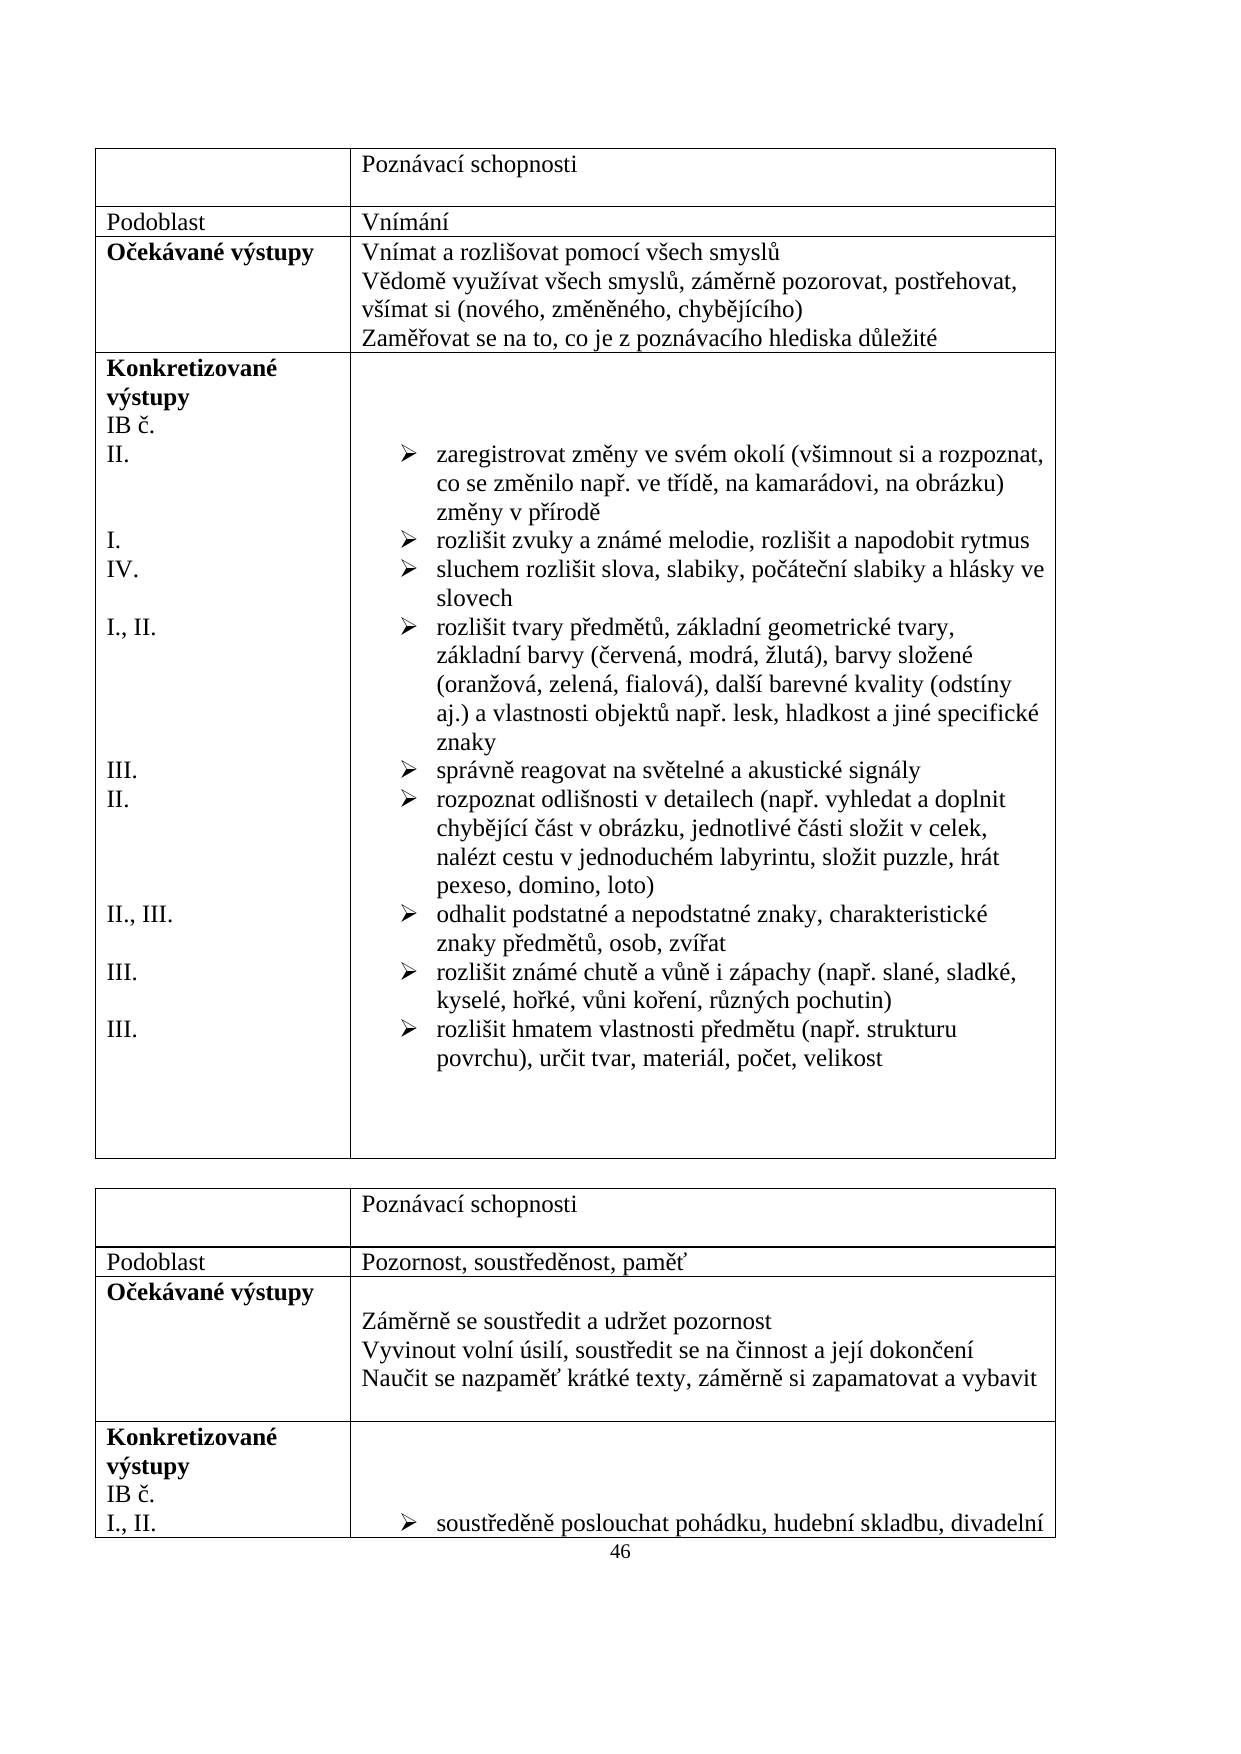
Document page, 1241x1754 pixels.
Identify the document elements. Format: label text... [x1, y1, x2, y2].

table_cell Očekávané výstupy [96, 1277, 350, 1421]
table_cell Vnímat a rozlišovat pomocí všech smyslů Vědomě využívat všech smyslů, záměrně pozorovat, postřehovat, všímat si (nového, změněného, chybějícího) Zaměřovat se na to, co je z poznávacího hlediska důležité [351, 237, 1055, 352]
table_cell Záměrně se soustředit a udržet pozornost Vyvinout volní úsilí, soustředit se na činnost a její dokončení Naučit se nazpaměť krátké texty, záměrně si zapamatovat a vybavit [351, 1277, 1055, 1421]
table_cell Podoblast [96, 207, 350, 236]
table_cell zaregistrovat změny ve svém okolí (všimnout si a rozpoznat, co se změnilo např. ve třídě, na kamarádovi, na obrázku) změny v přírodě rozlišit zvuky a známé melodie, rozlišit a napodobit rytmus sluchem rozlišit slova, slabiky, počáteční slabiky a hlásky ve slovech rozlišit tvary předmětů, základní geometrické tvary, základní barvy (červená, modrá, žlutá), barvy složené (oranžová, zelená, fialová), další barevné kvality (odstíny aj.) a vlastnosti objektů např. lesk, hladkost a jiné specifické znaky správně reagovat na světelné a akustické signály rozpoznat odlišnosti v detailech (např. vyhledat a doplnit chybějící část v obrázku, jednotlivé části složit v celek, nalézt cestu v jednoduchém labyrintu, složit puzzle, hrát pexeso, domino, loto) odhalit podstatné a nepodstatné znaky, charakteristické znaky předmětů, osob, zvířat rozlišit známé chutě a vůně i zápachy (např. slané, sladké, kyselé, hořké, vůni koření, různých pochutin) rozlišit hmatem vlastnosti předmětu (např. strukturu povrchu), určit tvar, materiál, počet, velikost [351, 353, 1055, 1158]
table_cell Podoblast [96, 1248, 350, 1276]
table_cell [96, 1422, 350, 1537]
table_header [96, 149, 350, 206]
table_cell Pozornost, soustředěnost, paměť [351, 1248, 1055, 1276]
table_header Poznávací schopnosti [351, 1189, 1055, 1246]
table_cell Vnímání [351, 207, 1055, 236]
table_cell Konkretizované výstupy IB č. II. I. IV. I., II. III. II. II., III. III. III. [96, 353, 350, 1158]
table_header [96, 1189, 350, 1246]
table_cell Očekávané výstupy [96, 237, 350, 352]
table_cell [351, 1422, 1055, 1537]
table_header Poznávací schopnosti [351, 149, 1055, 206]
